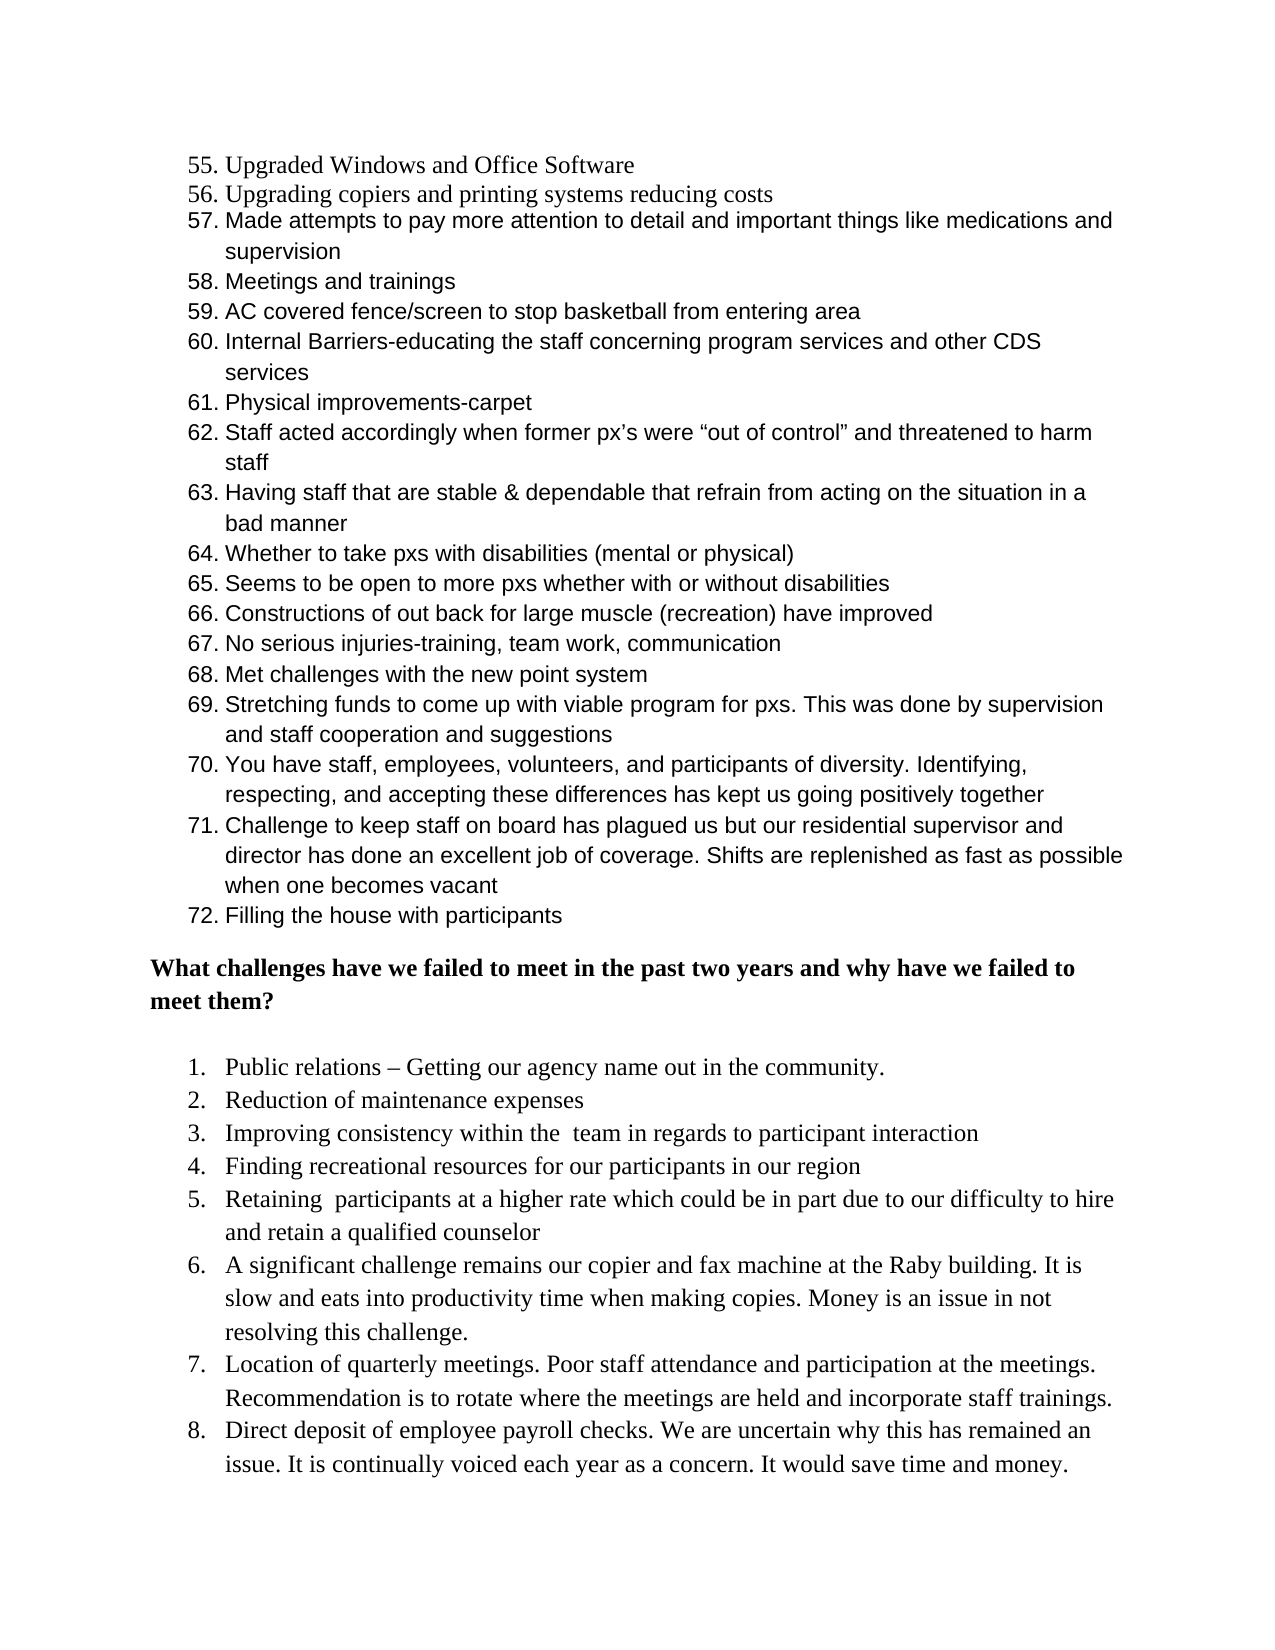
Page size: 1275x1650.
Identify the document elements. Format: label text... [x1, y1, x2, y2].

list Meetings and trainings [187, 268, 1125, 294]
list You have staff, employees, volunteers, and participants of diversity. Identifying, respecting, and accepting these differences has kept us going positively together [187, 751, 1125, 808]
list Direct deposit of employee payroll checks. We are uncertain why this has remained an issue. It is continually voiced each year as a concern. It would save time and money. [187, 1416, 1125, 1477]
list Filling the house with participants [187, 902, 1125, 929]
list Finding recreational resources for our participants in our region [187, 1151, 1125, 1180]
list Made attempts to pay more attention to detail and important things like medications and supervision [187, 207, 1125, 264]
list Whether to take pxs with disabilities (mental or physical) [187, 540, 1125, 566]
list Physical improvements-carpet [187, 389, 1125, 415]
list AC covered fence/screen to stop basketball from entering area [187, 298, 1125, 324]
list Met challenges with the new point system [187, 661, 1125, 687]
list Staff acted accordingly when former px’s were “out of control” and threatened to harm staff [187, 419, 1125, 476]
list A significant challenge remains our copier and fax machine at the Raby building. It is slow and eats into productivity time when making copies. Money is an issue in not resolving this challenge. [187, 1251, 1125, 1345]
list Retaining participants at a higher rate which could be in part due to our difficulty to hire and retain a qualified counselor [187, 1184, 1125, 1246]
list Having staff that are stable & dependable that refrain from acting on the situation in a bad manner [187, 479, 1125, 536]
list Challenge to keep staff on board has plagued us but our residential supervisor and director has done an excellent job of coverage. Shifts are replenished as fast as possible when one becomes vacant [187, 812, 1125, 898]
text What challenges have we failed to meet in the past two years and why have we failed to meet them? [150, 953, 1125, 1015]
list Reduction of maintenance expenses [187, 1085, 1125, 1114]
list Upgraded Windows and Office Software [187, 150, 1125, 179]
list Stretching funds to come up with viable program for pxs. This was done by supervision and staff cooperation and suggestions [187, 691, 1125, 747]
list No serious injuries-training, team work, communication [187, 630, 1125, 657]
list Location of quarterly meetings. Poor staff attendance and participation at the meetings. Recommendation is to rotate where the meetings are held and incorporate staff trainings. [187, 1349, 1125, 1411]
list Upgrading copiers and printing systems reducing costs [187, 179, 1125, 207]
list Internal Barriers-educating the staff concerning program services and other CDS services [187, 328, 1125, 385]
list Public relations – Getting our agency name out in the community. [187, 1052, 1125, 1081]
list Constructions of out back for large muscle (recreation) have improved [187, 600, 1125, 627]
list Seems to be open to more pxs whether with or without disabilities [187, 570, 1125, 596]
list Improving consistency within the team in regards to participant interaction [187, 1118, 1125, 1147]
